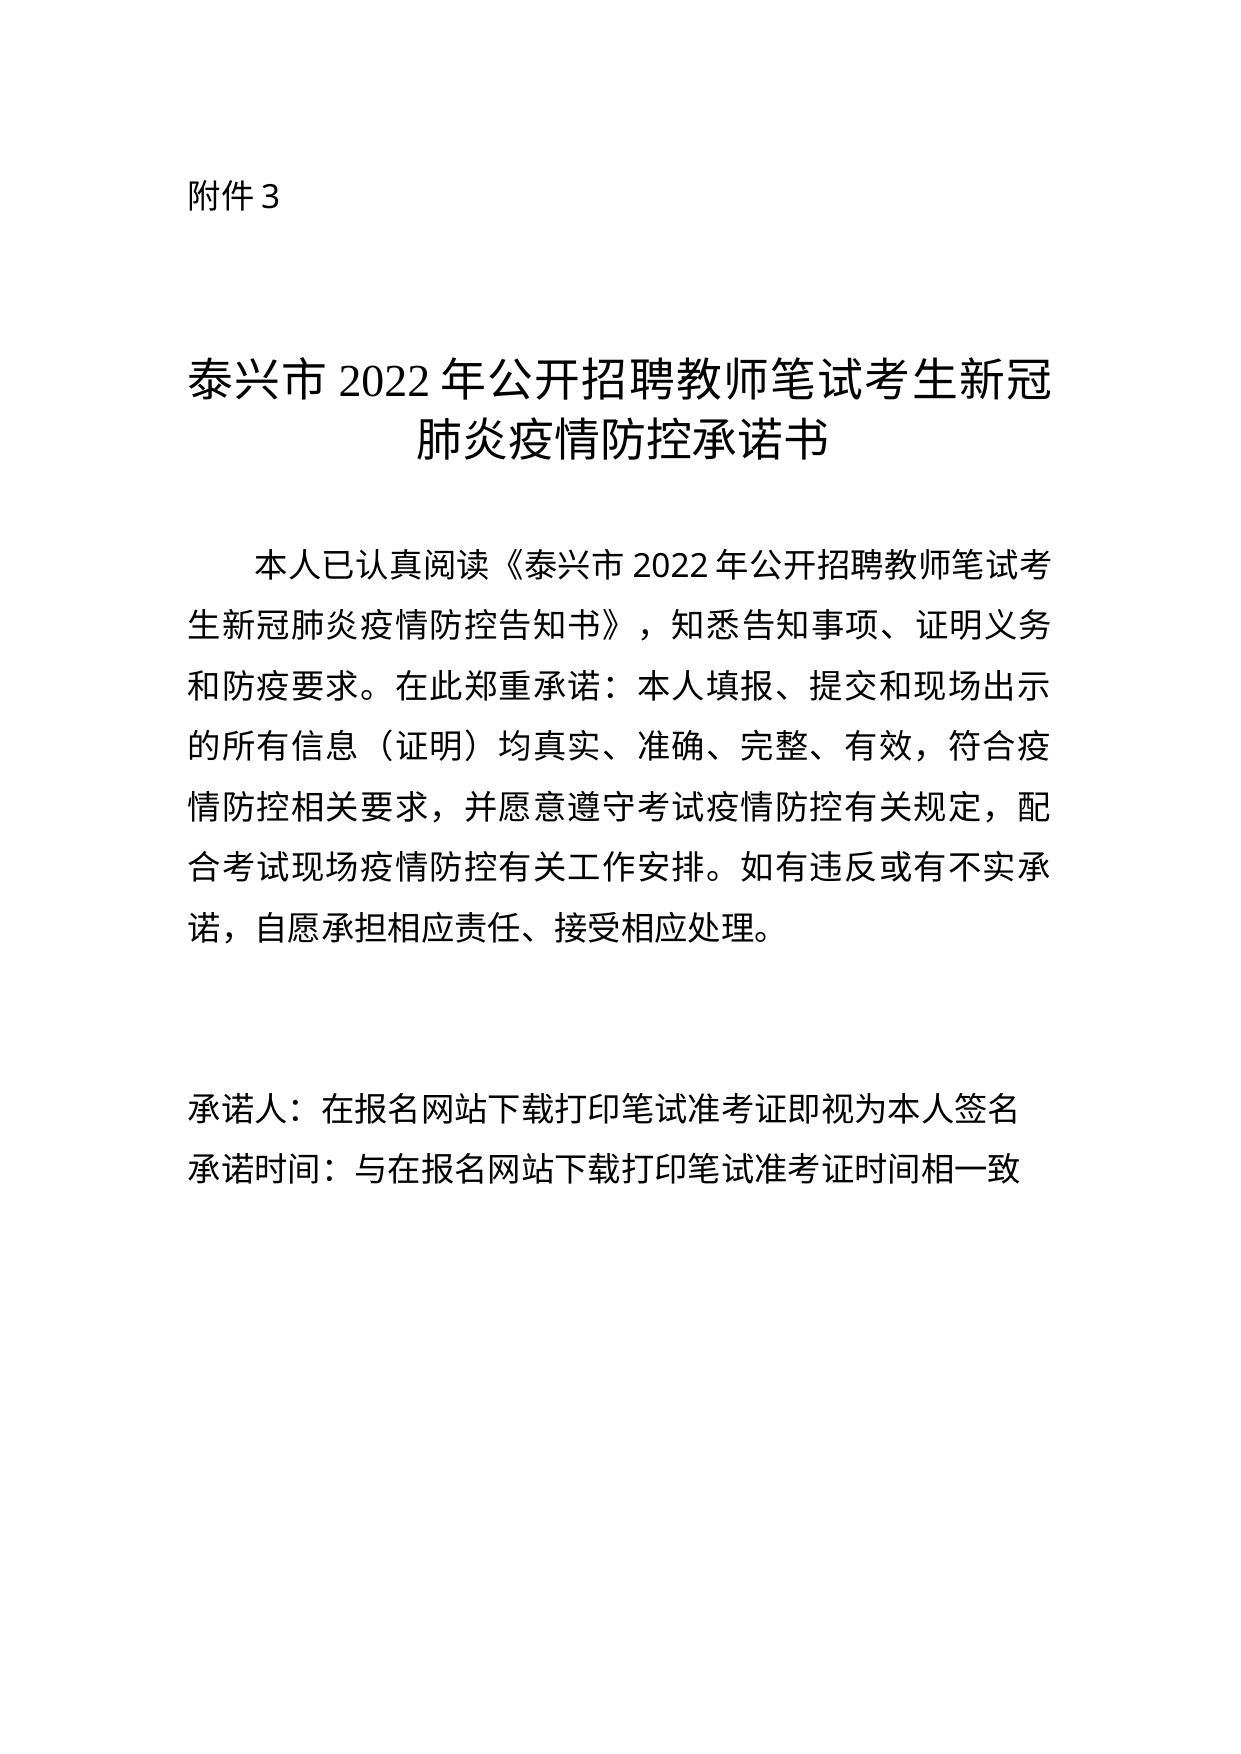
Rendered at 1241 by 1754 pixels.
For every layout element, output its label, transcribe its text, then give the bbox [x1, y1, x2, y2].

text 附件3 [187, 162, 1053, 227]
text 本人已认真阅读《泰兴市2022年公开招聘教师笔试考生新冠肺炎疫情防控告知书》，知悉告知事项、证明义务和防疫要求。在此郑重承诺：本人填报、提交和现场出示的所有信息（证明）均真实、准确、完整、有效，符合疫情防控相关要求，并愿意遵守考试疫情防控有关规定，配合考试现场疫情防控有关工作安排。如有违反或有不实承诺，自愿承担相应责任、接受相应处理。 [187, 529, 1053, 952]
text 承诺人：在报名网站下载打印笔试准考证即视为本人签名 [187, 1073, 1053, 1133]
text 承诺时间：与在报名网站下载打印笔试准考证时间相一致 [187, 1133, 1053, 1194]
text 泰兴市2022年公开招聘教师笔试考生新冠肺炎疫情防控承诺书 [187, 348, 1053, 469]
